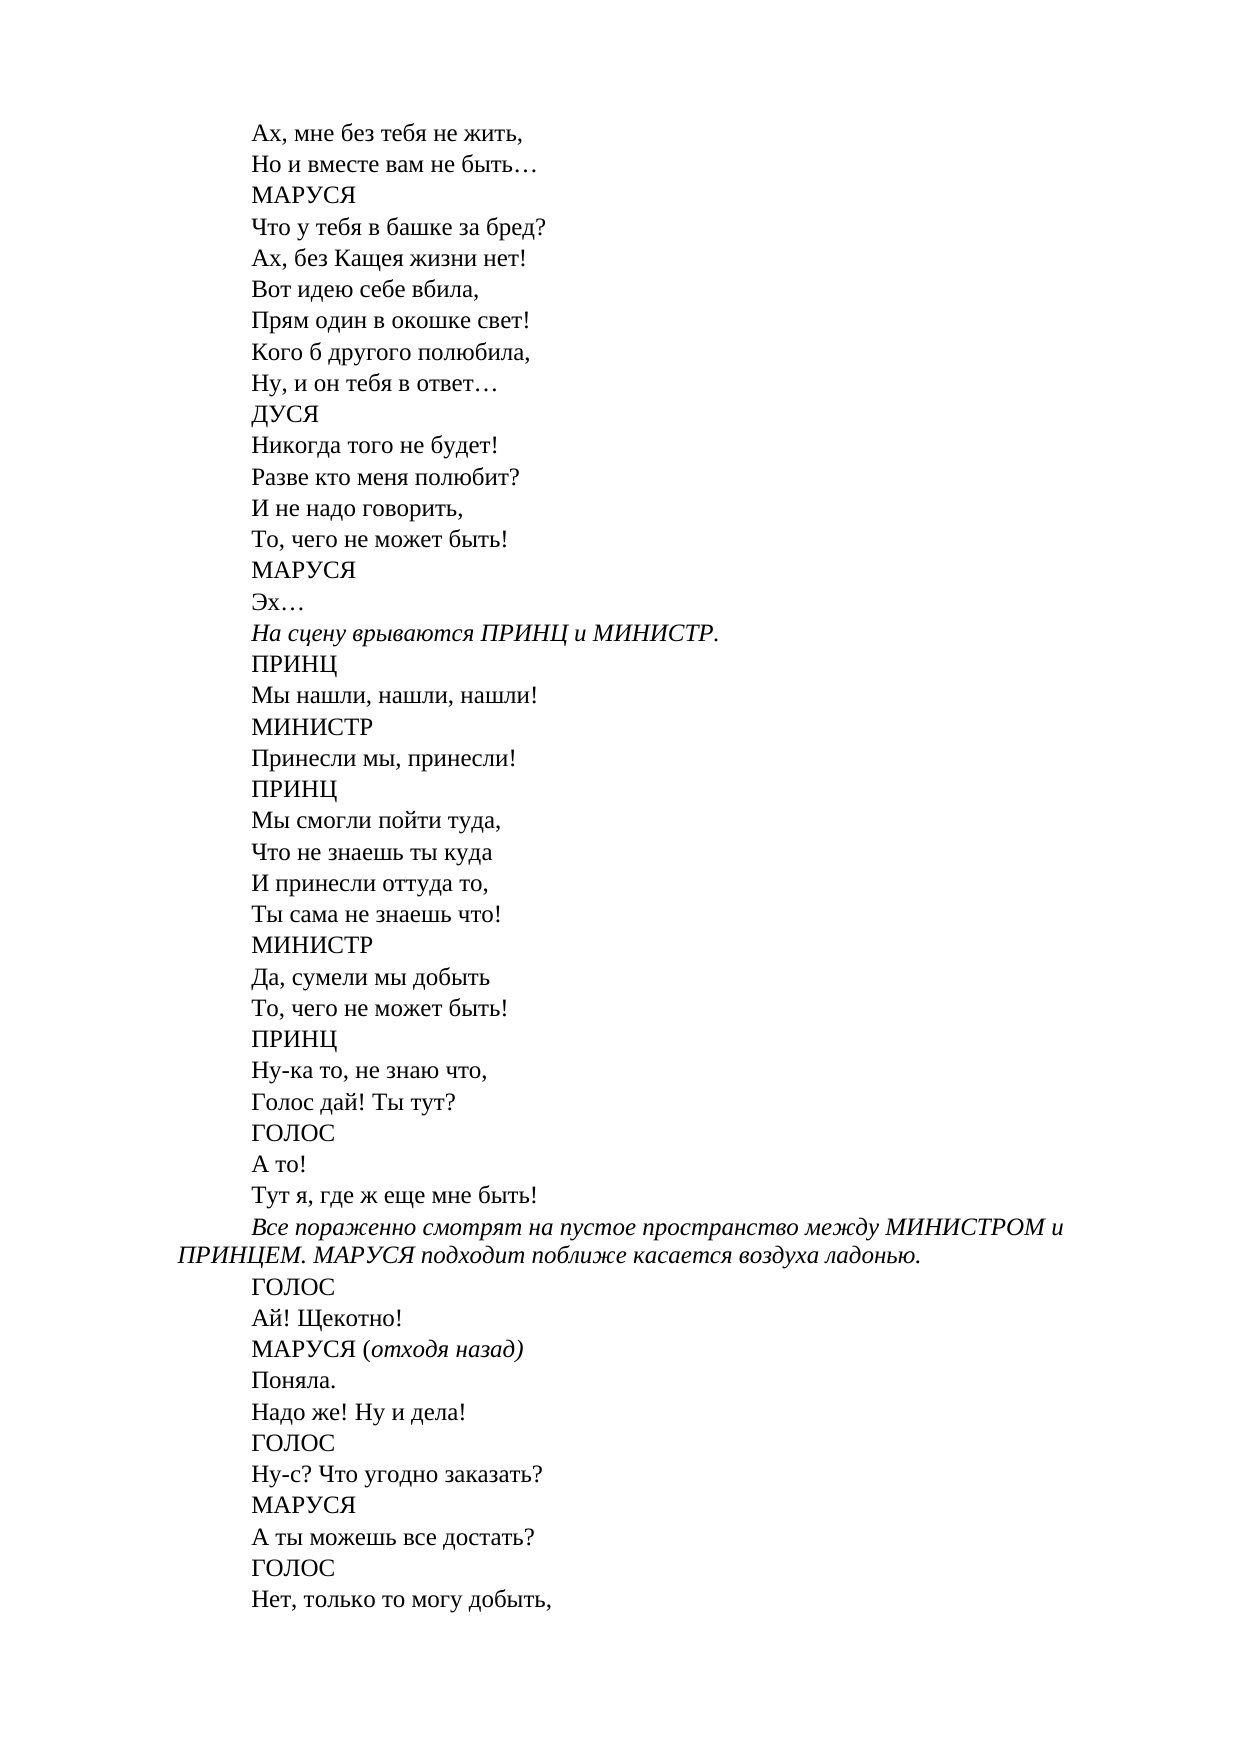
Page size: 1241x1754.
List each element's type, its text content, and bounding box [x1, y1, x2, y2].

text ПРИНЦ [177, 649, 1152, 678]
text ГОЛОС [177, 1428, 1152, 1457]
text Ну-с? Что угодно заказать? [177, 1459, 1152, 1488]
text ГОЛОС [177, 1553, 1152, 1582]
text Нет, только то могу добыть, [177, 1584, 1152, 1613]
text Поняла. [177, 1366, 1152, 1394]
text ПРИНЦ [177, 774, 1152, 803]
text МАРУСЯ [177, 1491, 1152, 1519]
text Никогда того не будет! [177, 431, 1152, 459]
text То, чего не может быть! [177, 993, 1152, 1022]
text Эх… [177, 587, 1152, 616]
text Ай! Щекотно! [177, 1303, 1152, 1332]
text ПРИНЦ [177, 1024, 1152, 1053]
text А ты можешь все достать? [177, 1522, 1152, 1551]
text То, чего не может быть! [177, 524, 1152, 553]
text МИНИСТР [177, 712, 1152, 741]
text Что у тебя в башке за бред? [177, 212, 1152, 241]
text МАРУСЯ (отходя назад) [177, 1334, 1152, 1363]
text МИНИСТР [177, 931, 1152, 959]
text Вот идею себе вбила, [177, 274, 1152, 303]
text Мы нашли, нашли, нашли! [177, 681, 1152, 709]
text Все пораженно смотрят на пустое пространство между МИНИСТРОМ и ПРИНЦЕМ. МАРУСЯ подходит поближе касается воздуха ладонью. [177, 1212, 1152, 1269]
text Ах, без Кащея жизни нет! [177, 243, 1152, 272]
text Прям один в окошке свет! [177, 306, 1152, 334]
text Голос дай! Ты тут? [177, 1087, 1152, 1116]
text ГОЛОС [177, 1118, 1152, 1147]
text И не надо говорить, [177, 493, 1152, 522]
text Ну, и он тебя в ответ… [177, 368, 1152, 397]
text Ну-ка то, не знаю что, [177, 1056, 1152, 1084]
text Кого б другого полюбила, [177, 337, 1152, 366]
text Но и вместе вам не быть… [177, 149, 1152, 178]
text Ты сама не знаешь что! [177, 899, 1152, 928]
text А то! [177, 1149, 1152, 1178]
text На сцену врываются ПРИНЦ и МИНИСТР. [177, 618, 1152, 647]
text Мы смогли пойти туда, [177, 806, 1152, 834]
text МАРУСЯ [177, 556, 1152, 584]
text Принесли мы, принесли! [177, 743, 1152, 772]
text Разве кто меня полюбит? [177, 462, 1152, 491]
text Ах, мне без тебя не жить, [177, 118, 1152, 147]
text Тут я, где ж еще мне быть! [177, 1181, 1152, 1209]
text ГОЛОС [177, 1272, 1152, 1301]
text И принесли оттуда то, [177, 868, 1152, 897]
text МАРУСЯ [177, 181, 1152, 209]
text Надо же! Ну и дела! [177, 1397, 1152, 1426]
text ДУСЯ [177, 399, 1152, 428]
text Что не знаешь ты куда [177, 837, 1152, 866]
text Да, сумели мы добыть [177, 962, 1152, 991]
